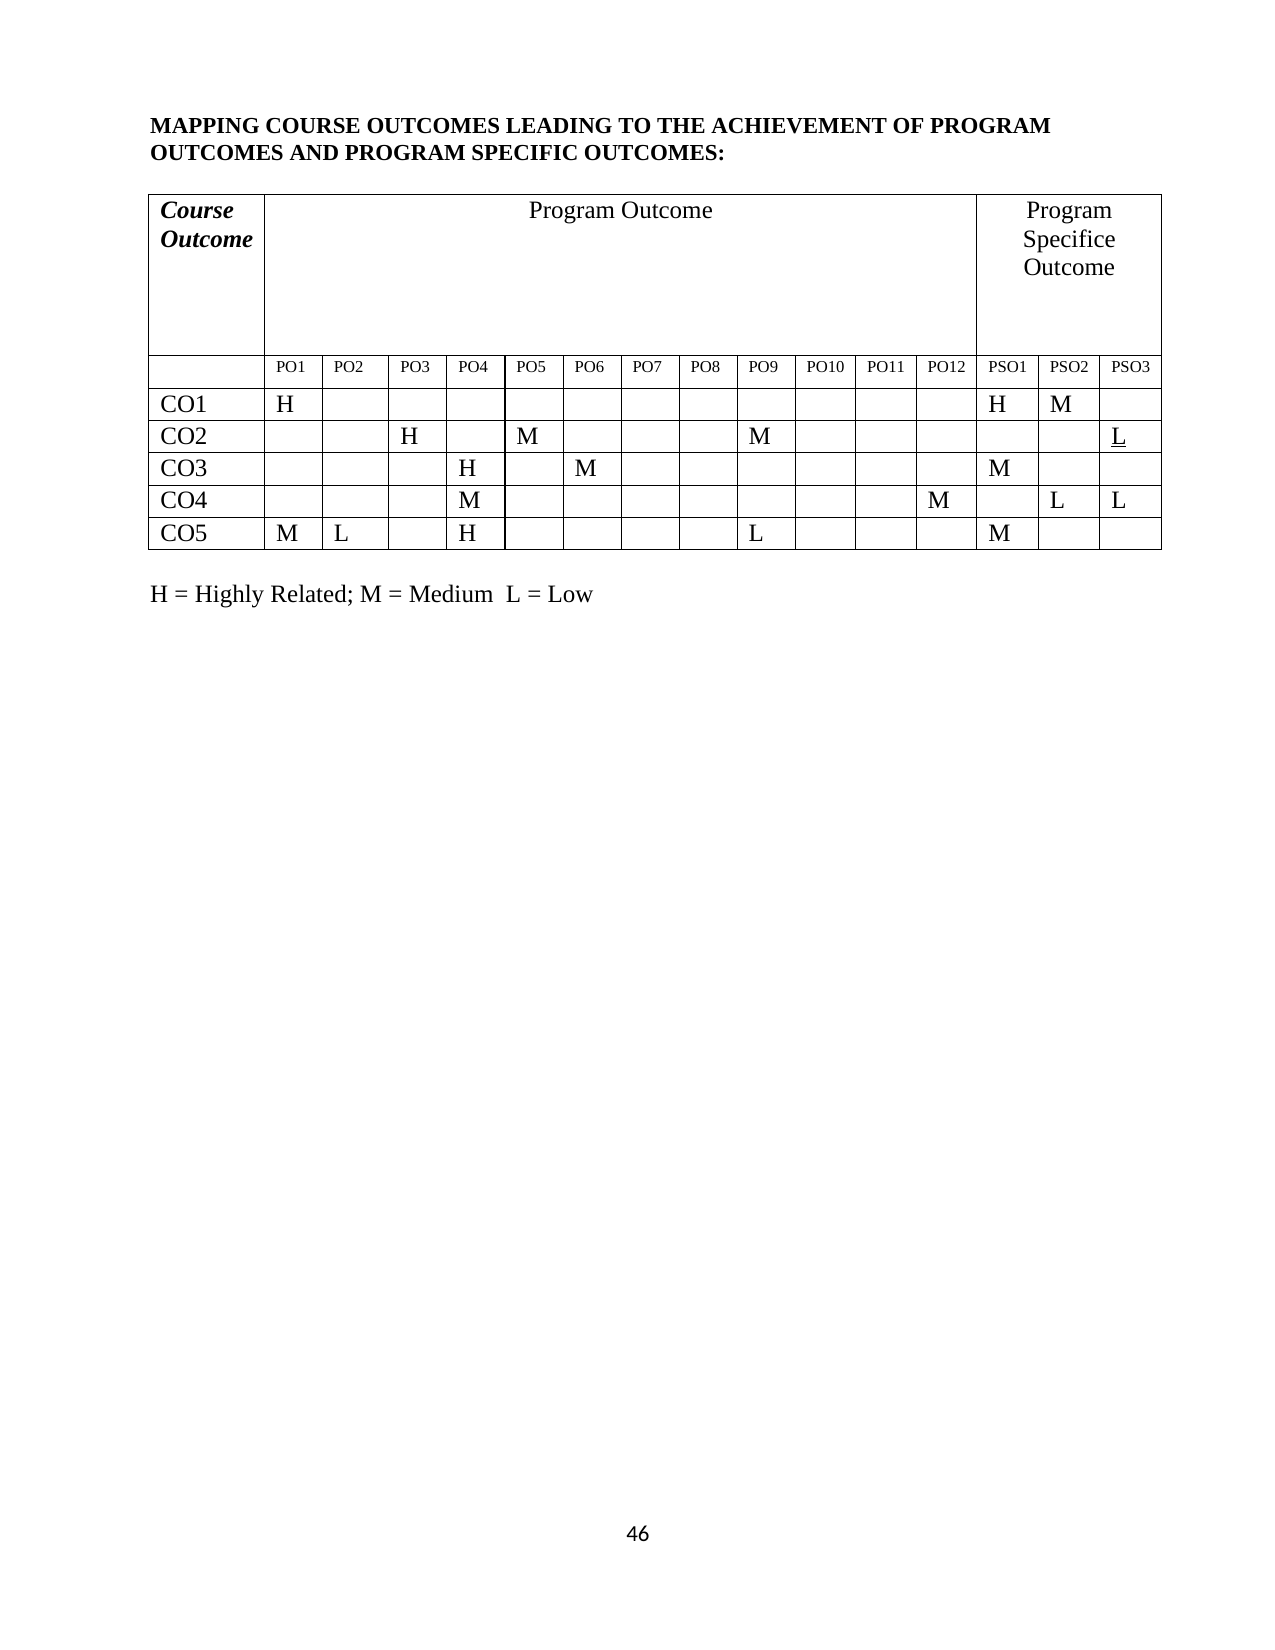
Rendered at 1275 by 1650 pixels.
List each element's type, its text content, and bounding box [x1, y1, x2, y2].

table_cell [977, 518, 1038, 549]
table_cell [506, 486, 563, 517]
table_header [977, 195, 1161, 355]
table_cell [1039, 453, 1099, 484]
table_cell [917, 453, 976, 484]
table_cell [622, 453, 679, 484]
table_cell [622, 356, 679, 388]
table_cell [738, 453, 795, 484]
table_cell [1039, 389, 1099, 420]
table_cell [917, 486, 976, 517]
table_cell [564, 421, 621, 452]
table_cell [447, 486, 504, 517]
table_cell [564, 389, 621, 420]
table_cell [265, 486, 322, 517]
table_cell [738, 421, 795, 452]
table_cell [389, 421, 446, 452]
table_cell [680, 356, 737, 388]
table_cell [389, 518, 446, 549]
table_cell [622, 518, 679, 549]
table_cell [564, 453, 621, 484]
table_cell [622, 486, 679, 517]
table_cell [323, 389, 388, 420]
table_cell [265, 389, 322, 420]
text H = Highly Related; M = Medium L = Low [150, 579, 1125, 608]
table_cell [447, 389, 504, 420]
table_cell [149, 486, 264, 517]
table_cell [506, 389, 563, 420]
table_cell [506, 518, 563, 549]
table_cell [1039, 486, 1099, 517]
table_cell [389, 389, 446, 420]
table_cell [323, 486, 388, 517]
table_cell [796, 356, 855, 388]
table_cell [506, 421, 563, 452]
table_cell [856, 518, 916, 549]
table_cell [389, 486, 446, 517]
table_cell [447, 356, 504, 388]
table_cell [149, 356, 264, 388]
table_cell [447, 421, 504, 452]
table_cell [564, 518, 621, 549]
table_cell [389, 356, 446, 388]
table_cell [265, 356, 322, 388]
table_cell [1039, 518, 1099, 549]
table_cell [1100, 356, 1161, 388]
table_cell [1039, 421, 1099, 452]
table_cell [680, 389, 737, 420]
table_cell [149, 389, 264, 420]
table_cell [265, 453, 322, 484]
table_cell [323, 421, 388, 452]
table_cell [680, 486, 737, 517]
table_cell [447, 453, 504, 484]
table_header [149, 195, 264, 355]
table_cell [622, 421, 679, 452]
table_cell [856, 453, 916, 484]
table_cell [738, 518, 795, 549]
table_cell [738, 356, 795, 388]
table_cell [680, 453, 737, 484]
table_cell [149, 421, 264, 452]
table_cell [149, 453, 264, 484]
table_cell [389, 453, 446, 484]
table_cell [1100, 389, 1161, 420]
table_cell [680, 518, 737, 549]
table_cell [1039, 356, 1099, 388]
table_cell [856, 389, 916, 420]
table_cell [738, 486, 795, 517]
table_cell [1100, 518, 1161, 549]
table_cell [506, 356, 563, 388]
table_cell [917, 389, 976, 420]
text MAPPING COURSE OUTCOMES LEADING TO THE ACHIEVEMENT OF PROGRAM OUTCOMES AND PROGRAM SPECIFIC OUTCOMES: [150, 112, 1125, 165]
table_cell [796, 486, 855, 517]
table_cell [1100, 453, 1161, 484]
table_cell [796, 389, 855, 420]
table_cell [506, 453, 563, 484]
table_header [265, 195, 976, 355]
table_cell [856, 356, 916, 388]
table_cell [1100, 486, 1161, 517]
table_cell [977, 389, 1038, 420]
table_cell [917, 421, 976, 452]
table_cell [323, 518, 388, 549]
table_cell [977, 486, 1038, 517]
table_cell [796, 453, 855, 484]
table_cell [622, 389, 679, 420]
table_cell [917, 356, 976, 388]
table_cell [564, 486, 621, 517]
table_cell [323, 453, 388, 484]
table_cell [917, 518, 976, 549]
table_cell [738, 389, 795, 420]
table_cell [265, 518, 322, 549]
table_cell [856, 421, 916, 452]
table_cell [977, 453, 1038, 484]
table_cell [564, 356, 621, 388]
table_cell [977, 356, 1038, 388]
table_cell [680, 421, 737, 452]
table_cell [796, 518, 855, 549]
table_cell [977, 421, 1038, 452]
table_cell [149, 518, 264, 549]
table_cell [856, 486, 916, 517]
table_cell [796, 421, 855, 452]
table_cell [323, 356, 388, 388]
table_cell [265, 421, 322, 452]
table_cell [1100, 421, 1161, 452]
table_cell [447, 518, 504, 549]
